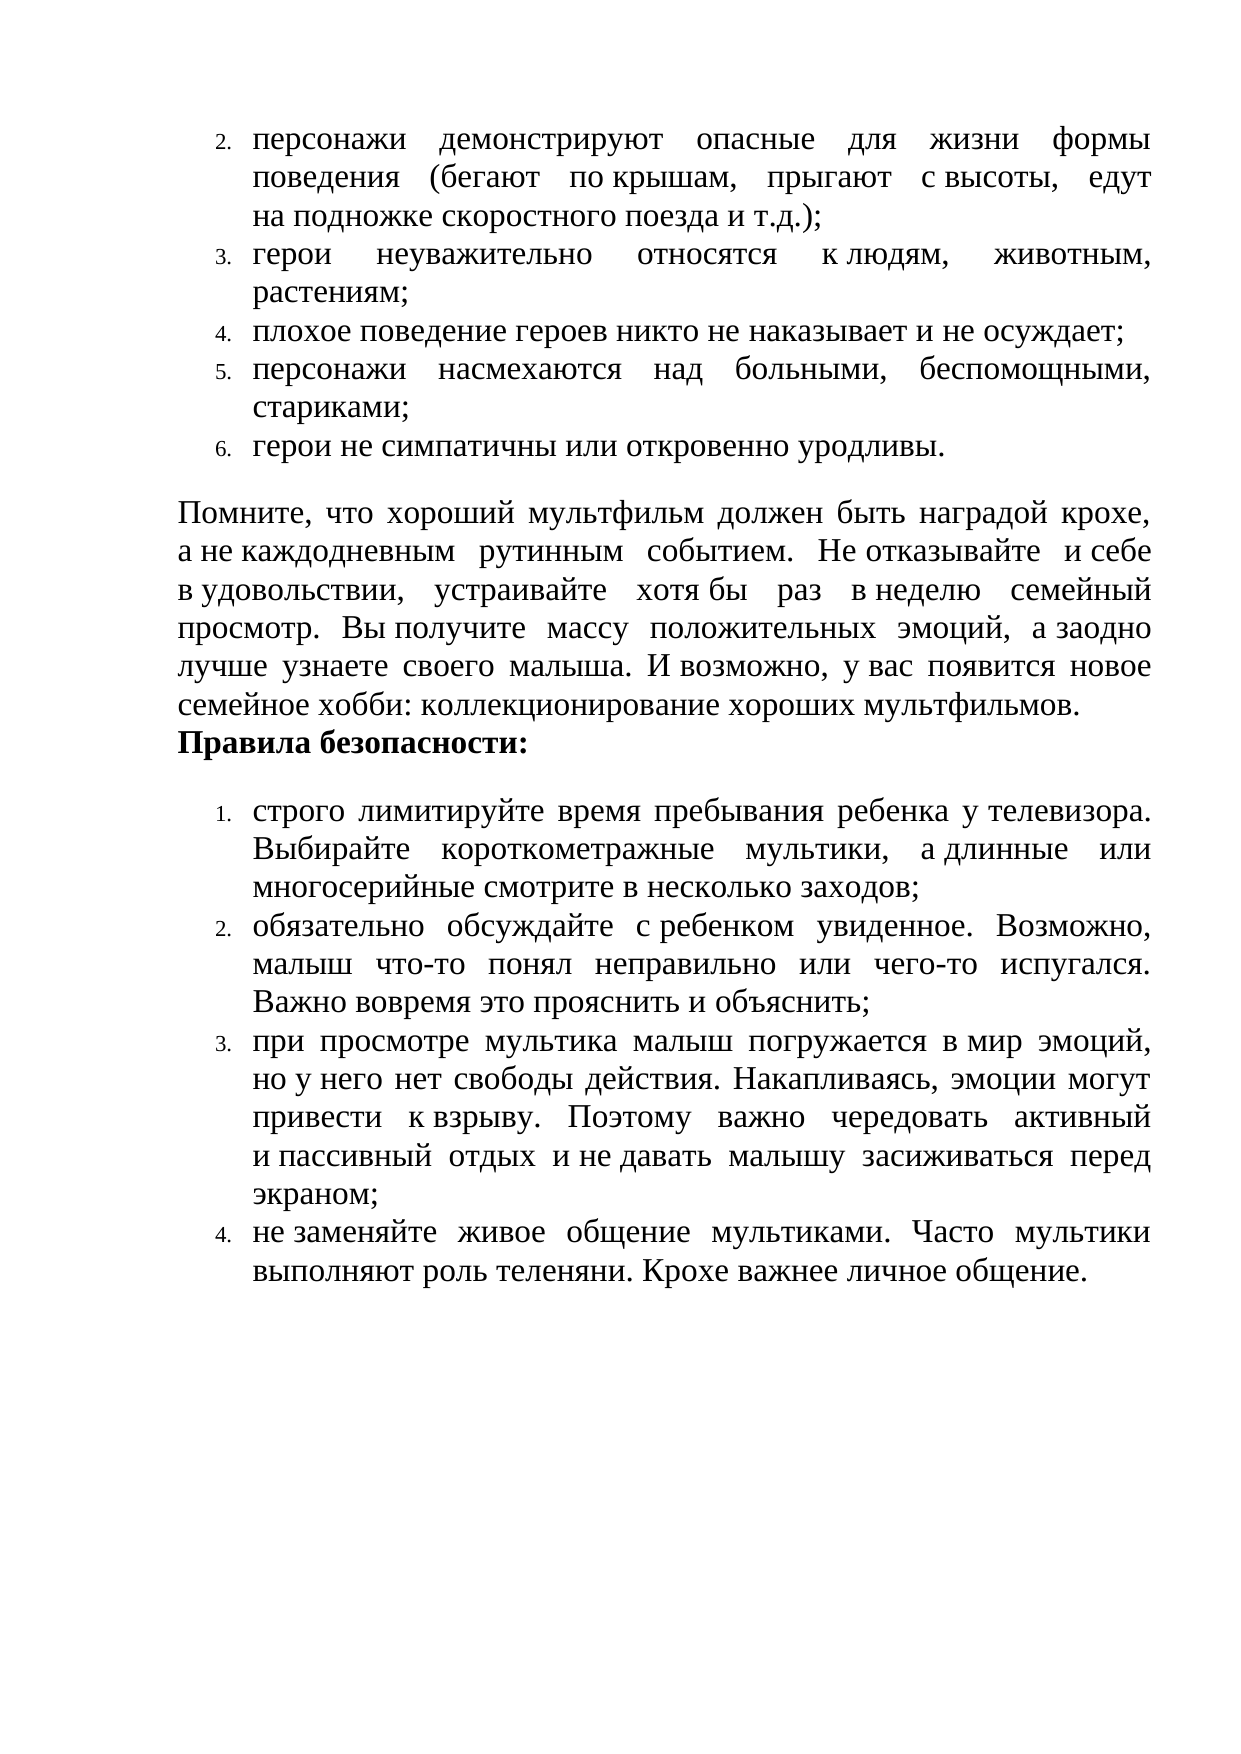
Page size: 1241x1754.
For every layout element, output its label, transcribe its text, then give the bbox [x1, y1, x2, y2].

list не заменяйте живое общение мультиками. Часто мультики выполняют роль теленяни. Крохе важнее личное общение. [215, 1211, 1152, 1288]
list герои неуважительно относятся к людям, животным, растениям; [215, 233, 1152, 310]
list строго лимитируйте время пребывания ребенка у телевизора. Выбирайте короткометражные мультики, а длинные или многосерийные смотрите в несколько заходов; [215, 790, 1152, 905]
list герои не симпатичны или откровенно уродливы. [215, 425, 1152, 463]
list персонажи демонстрируют опасные для жизни формы поведения (бегают по крышам, прыгают с высоты, едут на подножке скоростного поезда и т.д.); [215, 118, 1152, 233]
list при просмотре мультика малыш погружается в мир эмоций, но у него нет свободы действия. Накапливаясь, эмоции могут привести к взрыву. Поэтому важно чередовать активный и пассивный отдых и не давать малышу засиживаться перед экраном; [215, 1020, 1152, 1211]
list обязательно обсуждайте с ребенком увиденное. Возможно, малыш что-то понял неправильно или чего-то испугался. Важно вовремя это прояснить и объяснить; [215, 905, 1152, 1020]
text Помните, что хороший мультфильм должен быть наградой крохе, а не каждодневным рутинным событием. Не отказывайте и себе в удовольствии, устраивайте хотя бы раз в неделю семейный просмотр. Вы получите массу положительных эмоций, а заодно лучше узнаете своего малыша. И возможно, у вас появится новое семейное хобби: коллекционирование хороших мультфильмов. [177, 492, 1152, 722]
list плохое поведение героев никто не наказывает и не осуждает; [215, 310, 1152, 348]
text Правила безопасности: [177, 722, 1152, 761]
list персонажи насмехаются над больными, беспомощными, стариками; [215, 348, 1152, 425]
